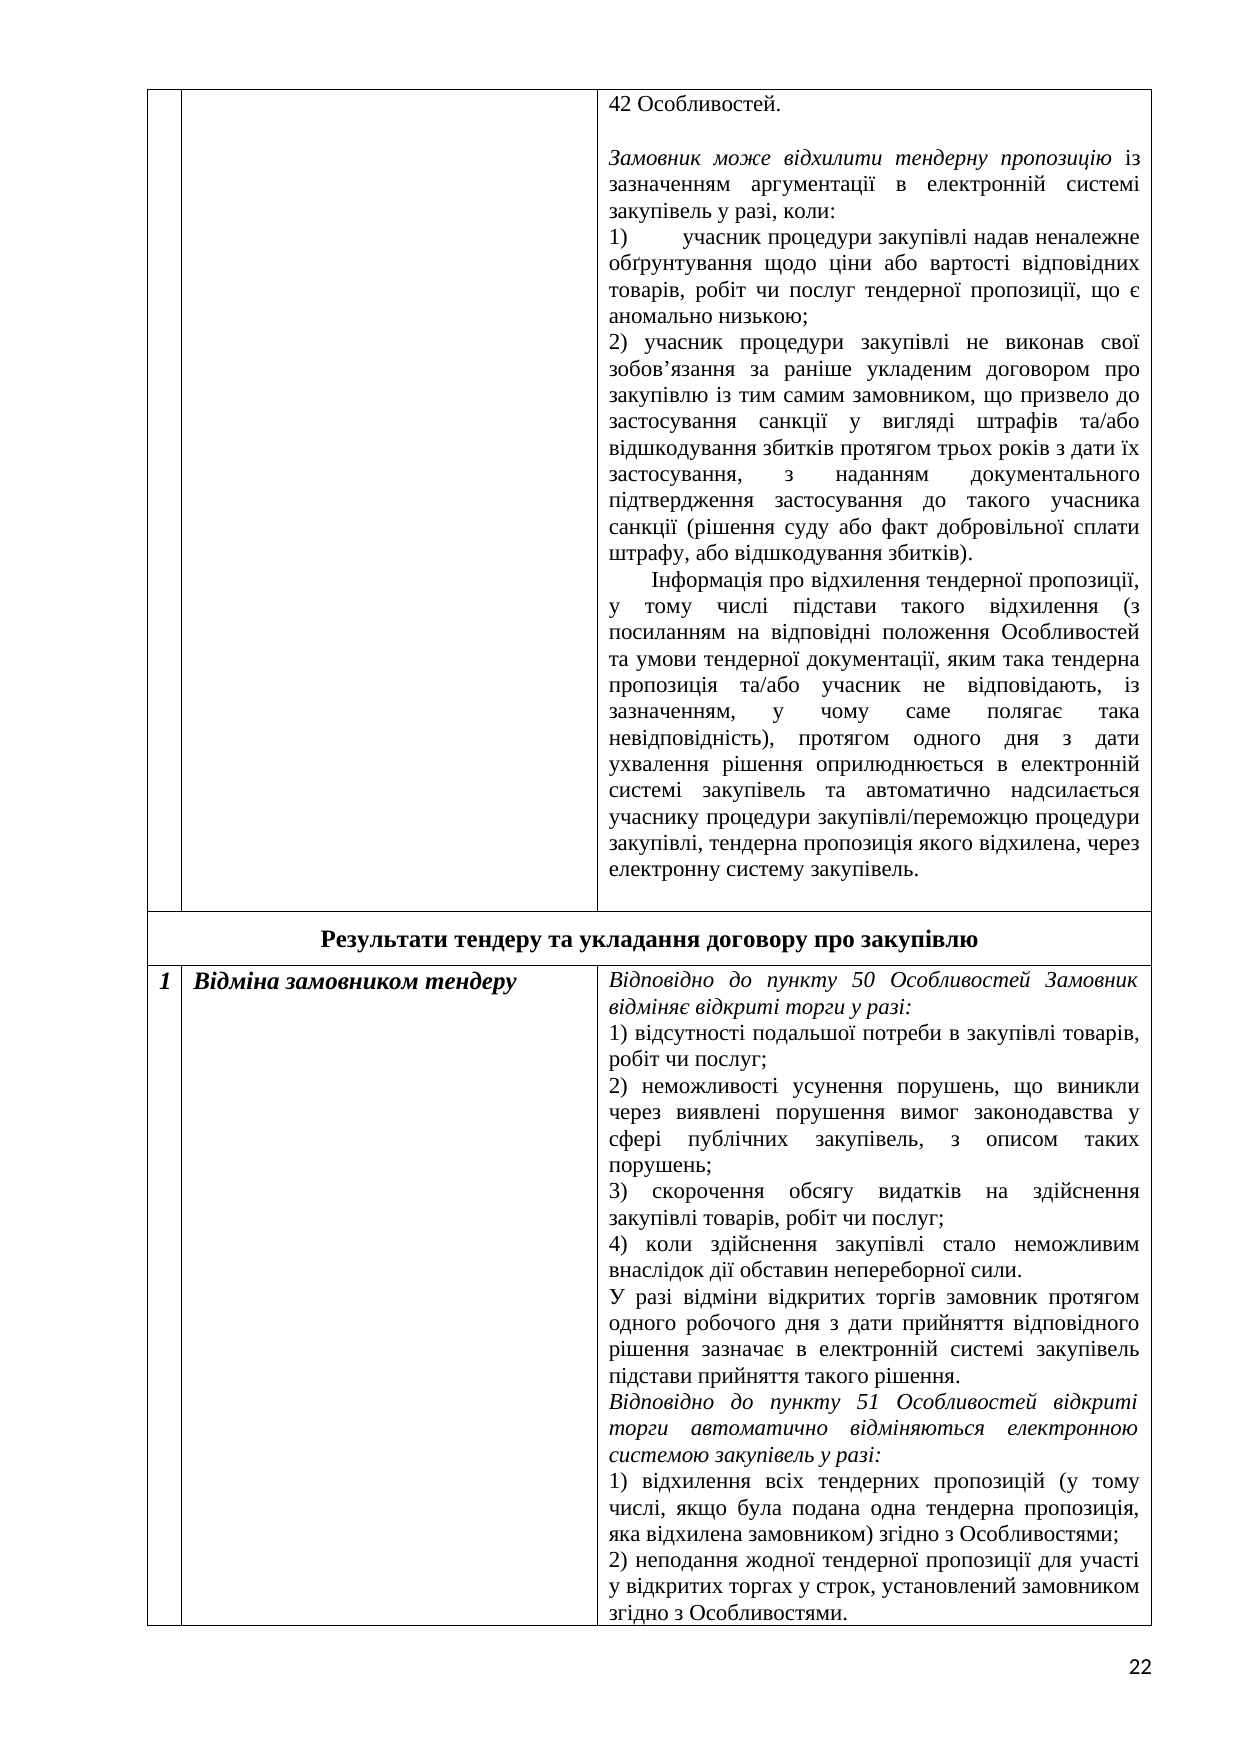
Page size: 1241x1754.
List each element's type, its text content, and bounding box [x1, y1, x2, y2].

table_cell 1 [148, 966, 181, 1625]
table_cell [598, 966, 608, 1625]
table_cell 4 [148, 90, 181, 911]
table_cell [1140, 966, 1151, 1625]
table_cell Результати тендеру та укладання договору про закупівлю [148, 912, 1151, 965]
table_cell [182, 966, 597, 1625]
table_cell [182, 90, 597, 911]
